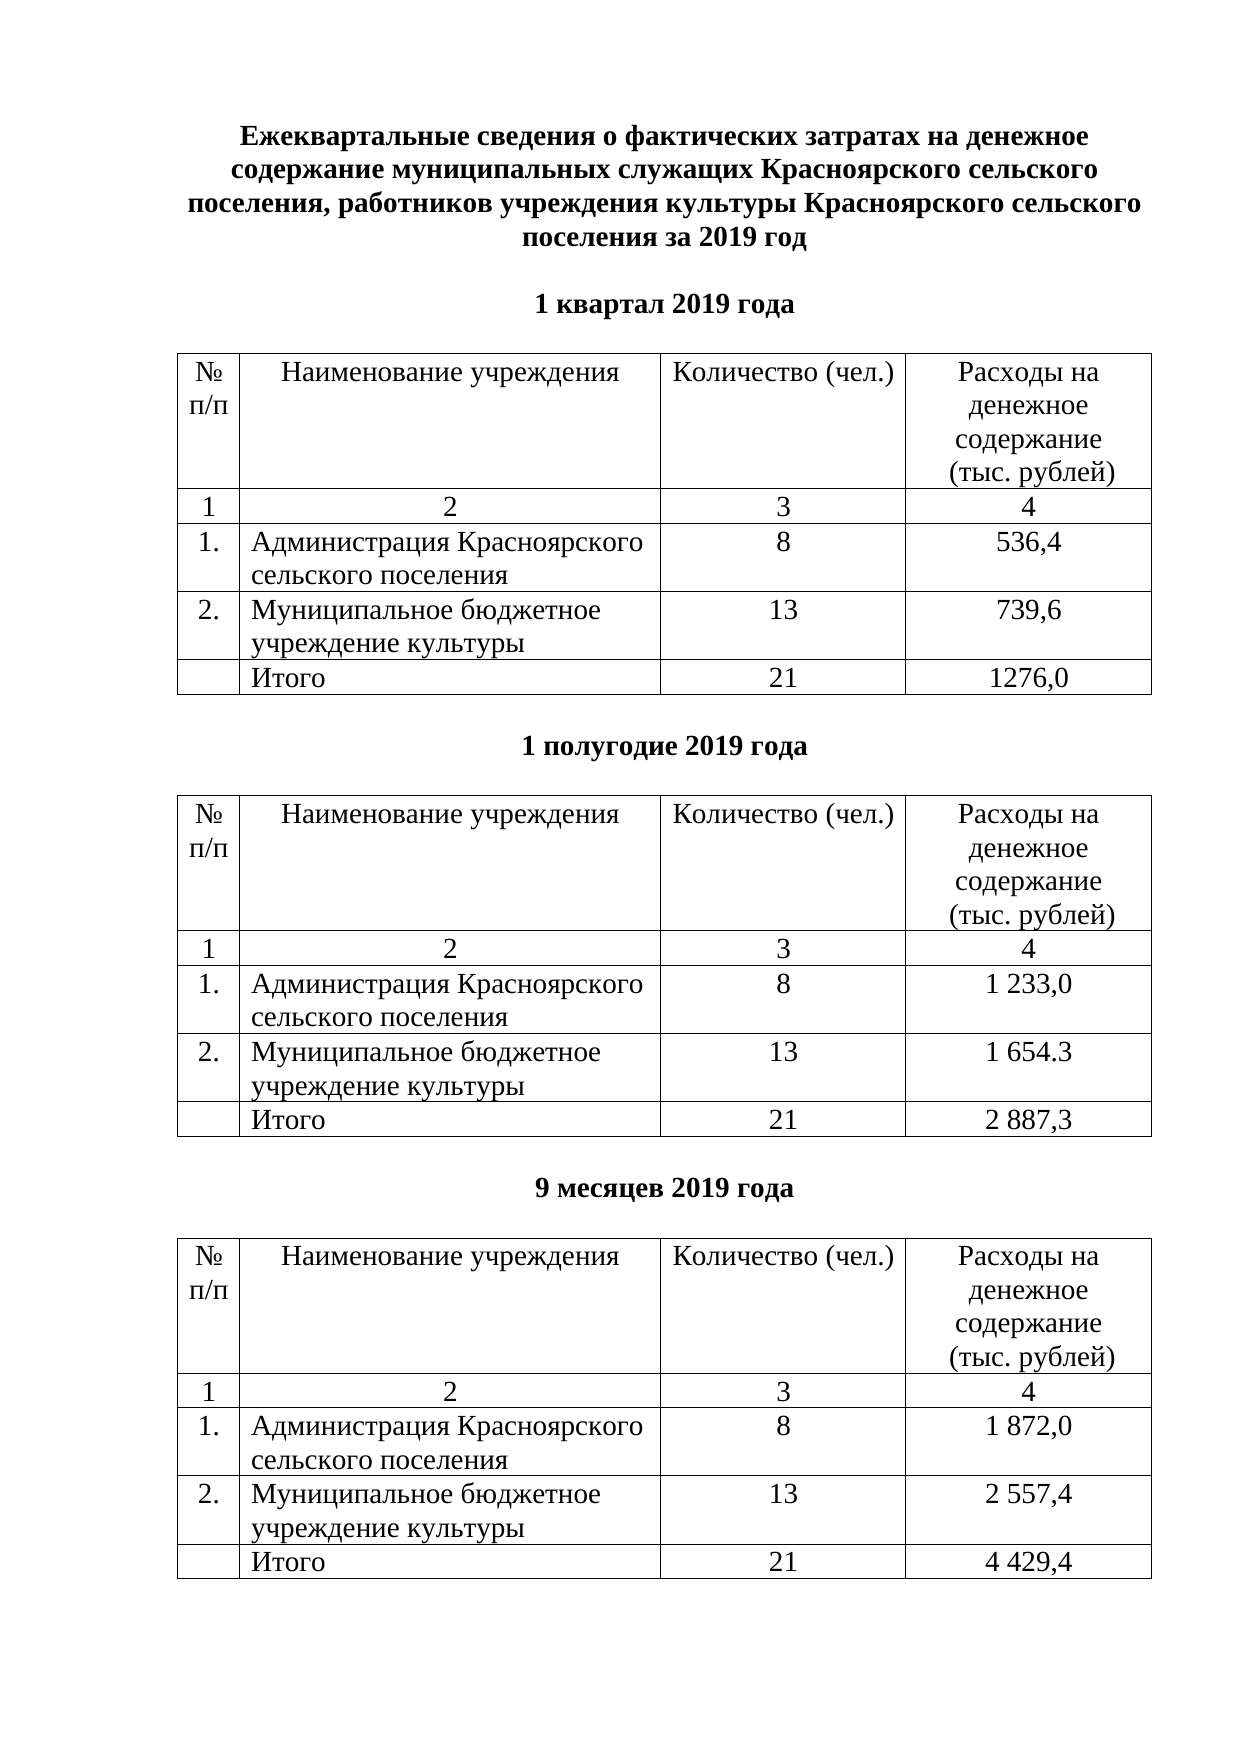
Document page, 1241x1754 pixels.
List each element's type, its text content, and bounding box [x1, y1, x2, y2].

text 1 полугодие 2019 года [177, 728, 1152, 762]
table_header № п/п [178, 1239, 239, 1373]
table_cell Администрация Красноярского сельского поселения [240, 1408, 660, 1475]
table_cell 13 [661, 1034, 905, 1101]
table_cell 3 [661, 489, 905, 523]
table_cell 4 429,4 [906, 1545, 1151, 1578]
table_cell Администрация Красноярского сельского поселения [240, 524, 660, 591]
text 1 квартал 2019 года [177, 286, 1152, 319]
table_cell 21 [661, 1545, 905, 1578]
table_cell 13 [661, 592, 905, 659]
table_header Количество (чел.) [661, 354, 905, 488]
table_cell 1. [178, 966, 239, 1033]
table_cell 21 [661, 1102, 905, 1136]
table_cell 8 [661, 966, 905, 1033]
table_cell Итого [240, 660, 660, 693]
table_header Количество (чел.) [661, 1239, 905, 1373]
table_header Количество (чел.) [661, 796, 905, 930]
table_cell 3 [661, 1374, 905, 1407]
table_header Наименование учреждения [240, 1239, 660, 1373]
table_header Наименование учреждения [240, 354, 660, 488]
table_cell 1. [178, 524, 239, 591]
table_cell 1. [178, 1408, 239, 1475]
table_cell 2. [178, 1034, 239, 1101]
table_cell 2. [178, 592, 239, 659]
table_cell Итого [240, 1545, 660, 1578]
table_header Расходы на денежное содержание (тыс. рублей) [906, 796, 1151, 930]
table_cell 4 [906, 931, 1151, 965]
table_cell Итого [240, 1102, 660, 1136]
table_cell 1 [178, 1374, 239, 1407]
table_cell 2 887,3 [906, 1102, 1151, 1136]
table_cell 739,6 [906, 592, 1151, 659]
table_cell 1 233,0 [906, 966, 1151, 1033]
table_cell 8 [661, 1408, 905, 1475]
table_header № п/п [178, 796, 239, 930]
table_header Наименование учреждения [240, 796, 660, 930]
text Ежеквартальные сведения о фактических затратах на денежное содержание муниципальных служащих Красноярского сельского поселения, работников учреждения культуры Красноярского сельского поселения за 2019 год [177, 118, 1152, 252]
table_cell 4 [906, 1374, 1151, 1407]
table_cell 2 [240, 931, 660, 965]
table_cell 1 654.3 [906, 1034, 1151, 1101]
table_cell 1 [178, 931, 239, 965]
table_header Расходы на денежное содержание (тыс. рублей) [906, 354, 1151, 488]
table_cell 1276,0 [906, 660, 1151, 693]
table_cell [178, 1545, 239, 1578]
table_header № п/п [178, 354, 239, 488]
text 9 месяцев 2019 года [177, 1170, 1152, 1204]
table_cell Муниципальное бюджетное учреждение культуры [240, 1476, 660, 1543]
table_cell [178, 660, 239, 693]
table_cell 21 [661, 660, 905, 693]
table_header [906, 1239, 1151, 1373]
table_cell 13 [661, 1476, 905, 1543]
table_cell Муниципальное бюджетное учреждение культуры [240, 592, 660, 659]
table_cell 3 [661, 931, 905, 965]
table_cell 1 872,0 [906, 1408, 1151, 1475]
table_cell 2 [240, 1374, 660, 1407]
table_cell 2. [178, 1476, 239, 1543]
table_cell Администрация Красноярского сельского поселения [240, 966, 660, 1033]
table_cell 2 [240, 489, 660, 523]
table_cell 8 [661, 524, 905, 591]
table_cell 536,4 [906, 524, 1151, 591]
table_cell 2 557,4 [906, 1476, 1151, 1543]
table_cell Муниципальное бюджетное учреждение культуры [240, 1034, 660, 1101]
table_cell 1 [178, 489, 239, 523]
table_cell [178, 1102, 239, 1136]
table_cell 4 [906, 489, 1151, 523]
